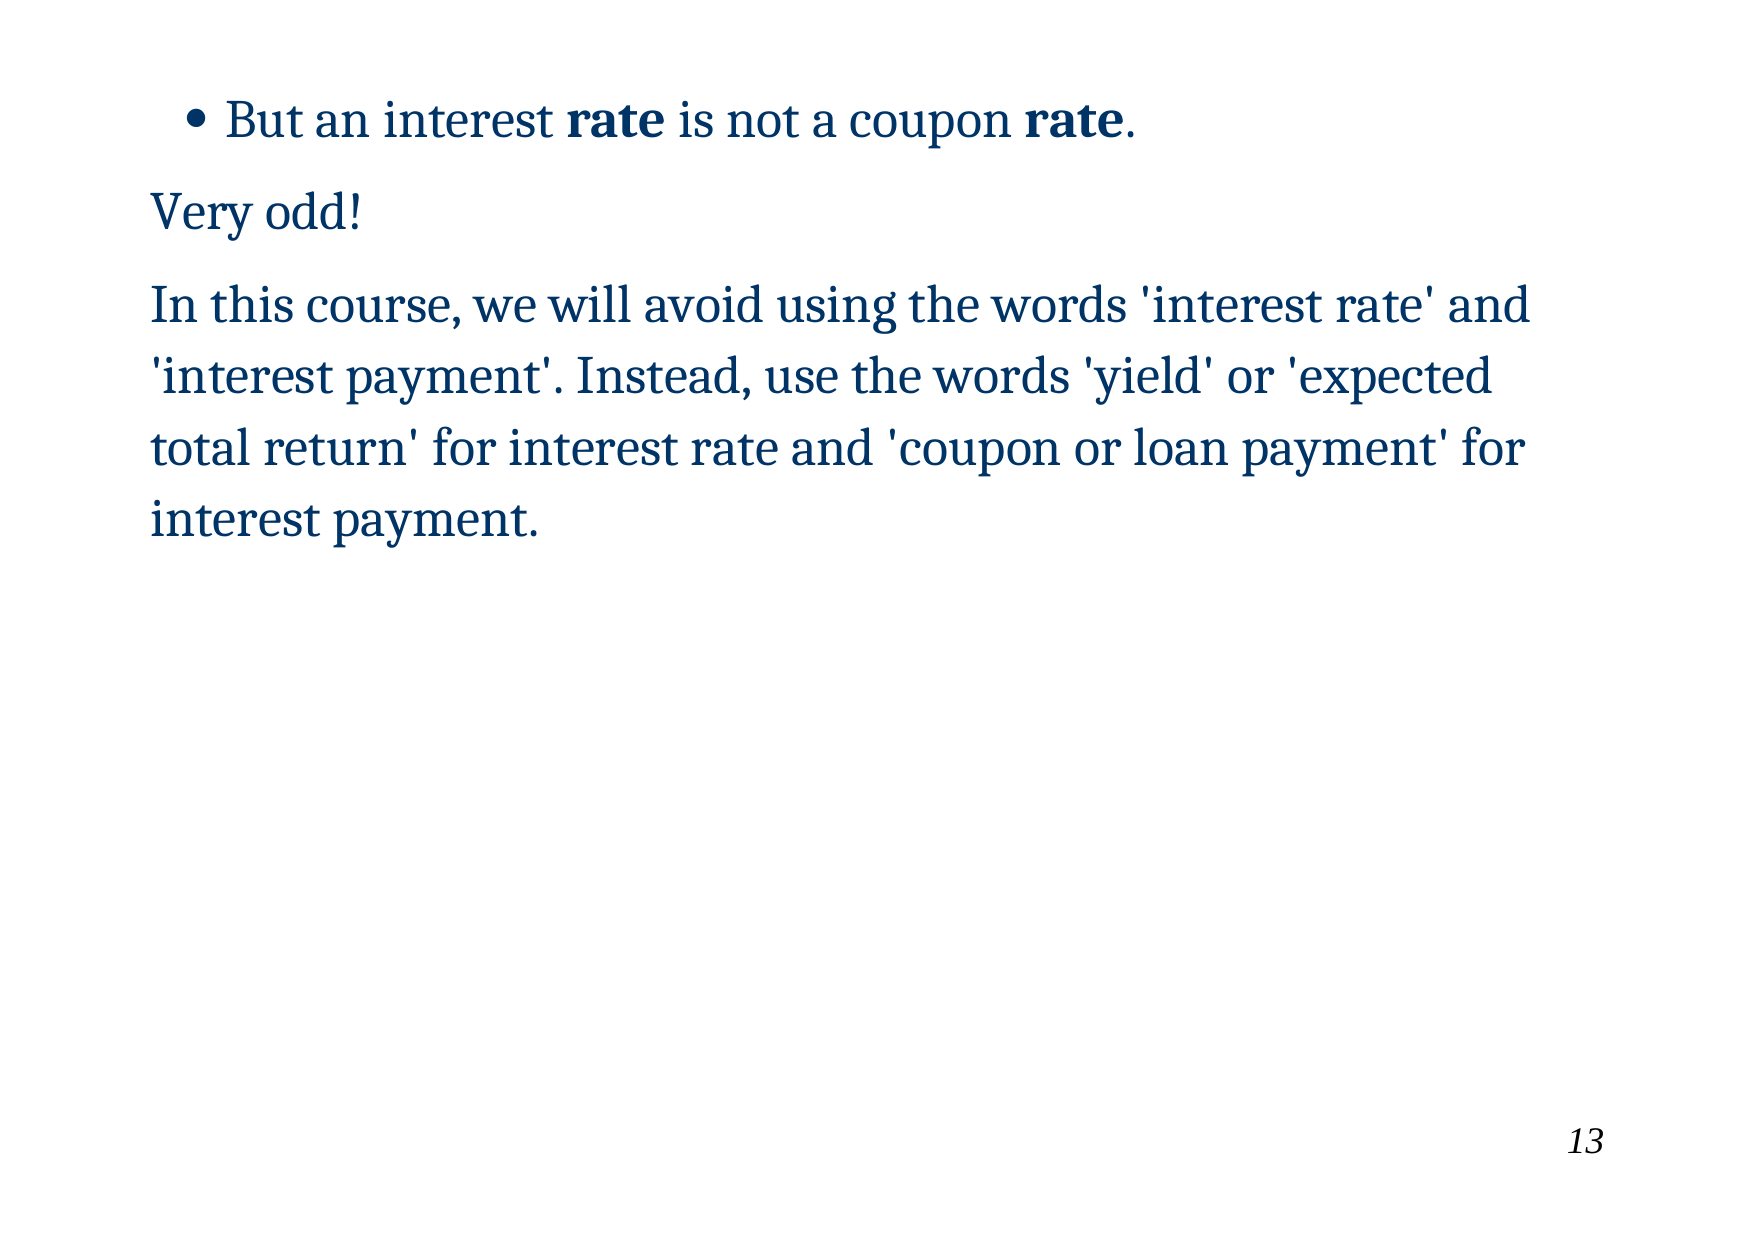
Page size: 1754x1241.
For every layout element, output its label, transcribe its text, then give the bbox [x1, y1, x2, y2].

list But an interest rate is not a coupon rate. [187, 89, 1604, 151]
text In this course, we will avoid using the words 'interest rate' and 'interest payment'. Instead, use the words 'yield' or 'expected total return' for interest rate and 'coupon or loan payment' for interest payment. [150, 273, 1604, 550]
text Very odd! [150, 181, 1604, 243]
